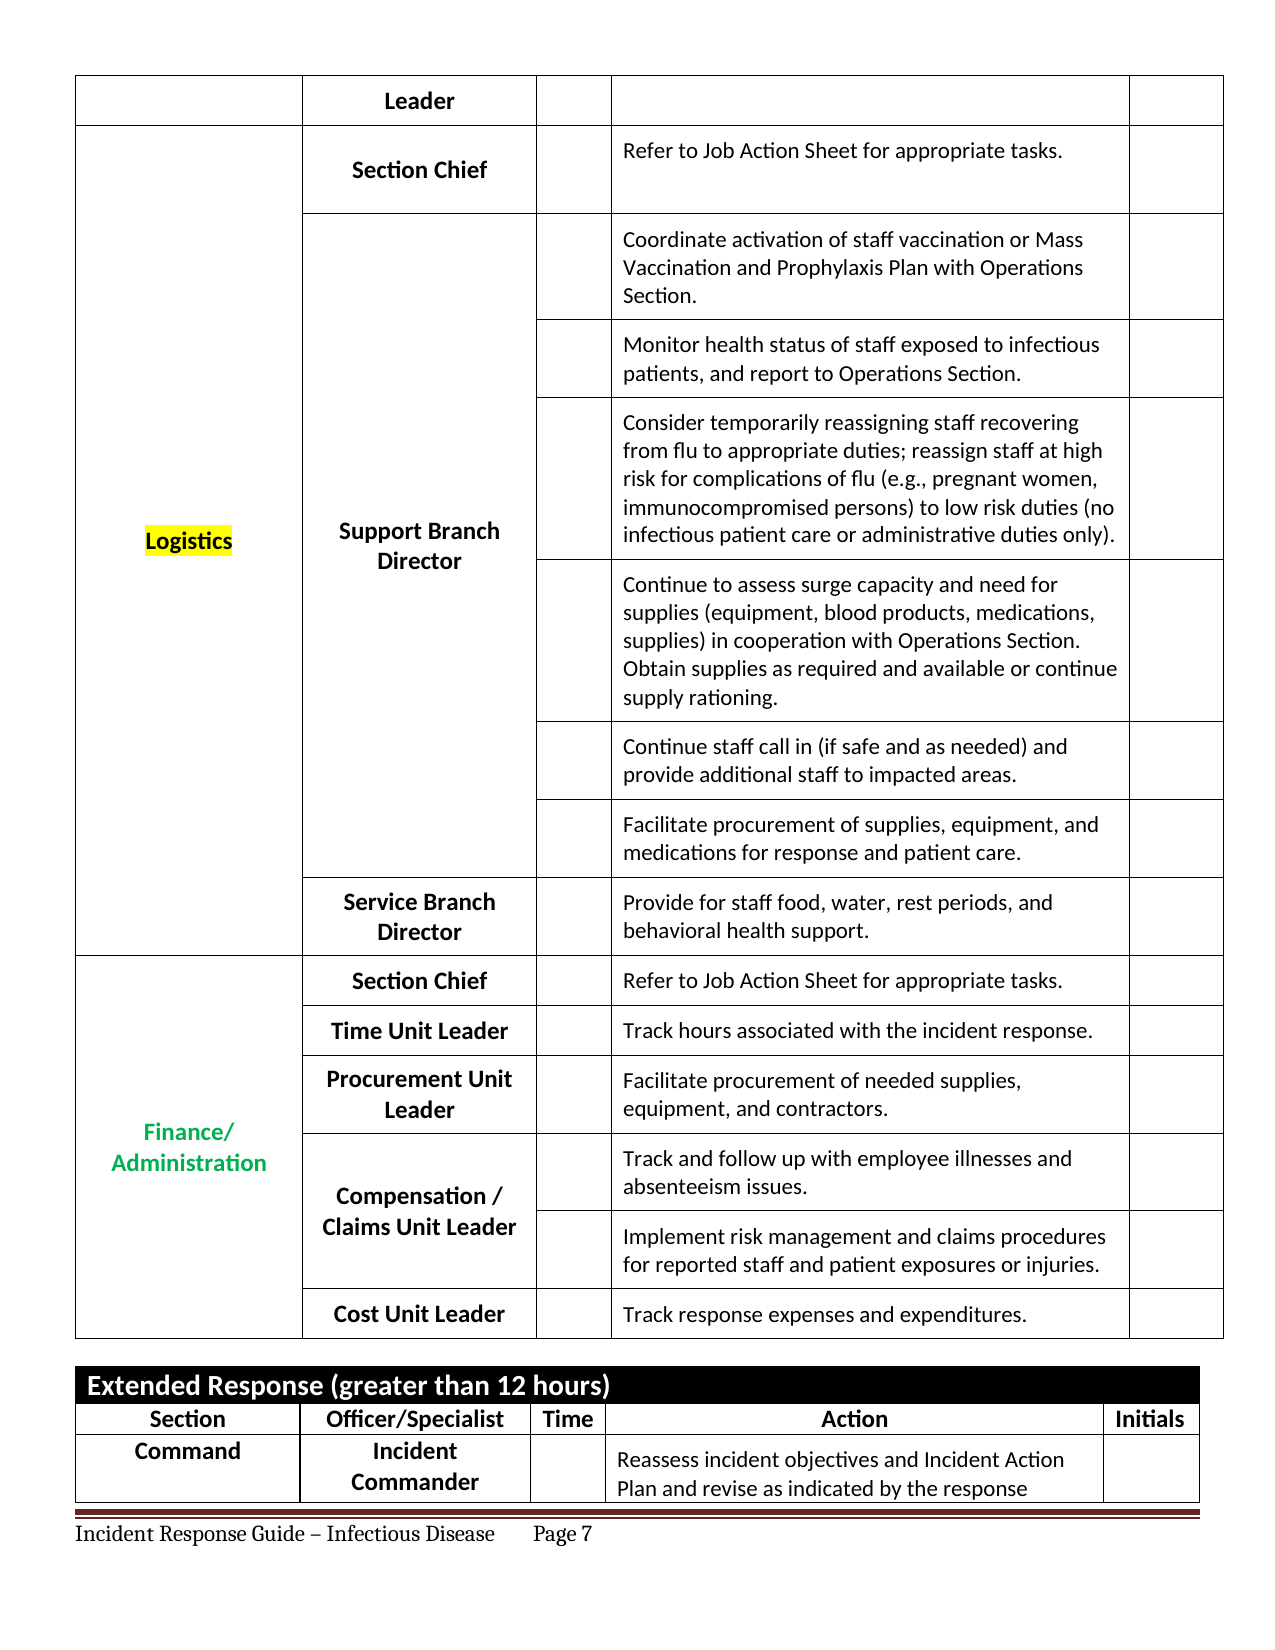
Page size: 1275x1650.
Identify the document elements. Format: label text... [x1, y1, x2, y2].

table_cell Procurement Unit Leader [303, 1056, 536, 1132]
table_cell [537, 320, 611, 397]
table_cell [537, 1134, 611, 1210]
table_cell Consider temporarily reassigning staff recovering from flu to appropriate duties; reassign staff at high risk for complications of flu (e.g., pregnant women, immunocompromised persons) to low risk duties (no infectious patient care or administrative duties only). [612, 398, 1129, 559]
table_cell [537, 878, 611, 955]
table_cell Continue to assess surge capacity and need for supplies (equipment, blood products, medications, supplies) in cooperation with Operations Section. Obtain supplies as required and available or continue supply rationing. [612, 560, 1129, 721]
table_cell [1130, 214, 1223, 319]
table_cell [537, 1006, 611, 1054]
table_cell Facilitate procurement of needed supplies, equipment, and contractors. [612, 1056, 1129, 1132]
table_cell [1130, 1056, 1223, 1132]
table_cell Support Branch Director [303, 214, 536, 877]
table_cell Section Chief [303, 956, 536, 1005]
table_cell Time Unit Leader [303, 1006, 536, 1054]
table_cell [1130, 956, 1223, 1005]
table_cell Logistics [76, 126, 302, 955]
table_cell Coordinate activation of staff vaccination or Mass Vaccination and Prophylaxis Plan with Operations Section. [612, 214, 1129, 319]
table_cell Track hours associated with the incident response. [612, 1006, 1129, 1054]
table_cell [1130, 1134, 1223, 1210]
table_cell [537, 956, 611, 1005]
table_cell [537, 126, 611, 213]
table_cell [1130, 1211, 1223, 1288]
table_header Extended Response (greater than 12 hours) [76, 1367, 1199, 1403]
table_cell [606, 1435, 1103, 1502]
table_cell [1130, 126, 1223, 213]
table_cell [1130, 398, 1223, 559]
table_cell [1104, 1435, 1199, 1502]
table_cell [1130, 1289, 1223, 1338]
table_cell Initials [1104, 1404, 1199, 1434]
table_cell [537, 1211, 611, 1288]
table_cell [1130, 560, 1223, 721]
table_cell Service Branch Director [303, 878, 536, 955]
table_cell [1130, 800, 1223, 877]
table_cell [1130, 76, 1223, 125]
table_cell [1130, 722, 1223, 799]
table_cell [537, 1289, 611, 1338]
table_cell Track and follow up with employee illnesses and absenteeism issues. [612, 1134, 1129, 1210]
table_cell Finance/ Administration [76, 956, 302, 1338]
table_cell [537, 1056, 611, 1132]
table_cell Track response expenses and expenditures. [612, 1289, 1129, 1338]
table_cell Command [76, 1435, 299, 1502]
table_cell [537, 722, 611, 799]
table_cell [531, 1435, 605, 1502]
table_cell Action [606, 1404, 1103, 1434]
table_cell [537, 398, 611, 559]
table_cell Section [76, 1404, 299, 1434]
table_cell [612, 76, 1129, 125]
table_cell [537, 560, 611, 721]
table_cell [537, 76, 611, 125]
table_cell Continue staff call in (if safe and as needed) and provide additional staff to impacted areas. [612, 722, 1129, 799]
table_cell Compensation / Claims Unit Leader [303, 1134, 536, 1288]
table_cell [537, 800, 611, 877]
table_cell Time [531, 1404, 605, 1434]
table_cell Incident Commander [301, 1435, 530, 1502]
table_cell Section Chief [303, 126, 536, 213]
table_cell Cost Unit Leader [303, 1289, 536, 1338]
table_cell [1130, 1006, 1223, 1054]
table_cell Facilitate procurement of supplies, equipment, and medications for response and patient care. [612, 800, 1129, 877]
table_cell [1130, 320, 1223, 397]
table_cell Refer to Job Action Sheet for appropriate tasks. [612, 956, 1129, 1005]
table_cell Implement risk management and claims procedures for reported staff and patient exposures or injuries. [612, 1211, 1129, 1288]
table_cell [1130, 878, 1223, 955]
table_cell Provide for staff food, water, rest periods, and behavioral health support. [612, 878, 1129, 955]
table_cell [537, 214, 611, 319]
table_cell Officer/Specialist [301, 1404, 530, 1434]
table_cell Monitor health status of staff exposed to infectious patients, and report to Operations Section. [612, 320, 1129, 397]
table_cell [303, 76, 536, 125]
table_cell Refer to Job Action Sheet for appropriate tasks. [612, 126, 1129, 213]
